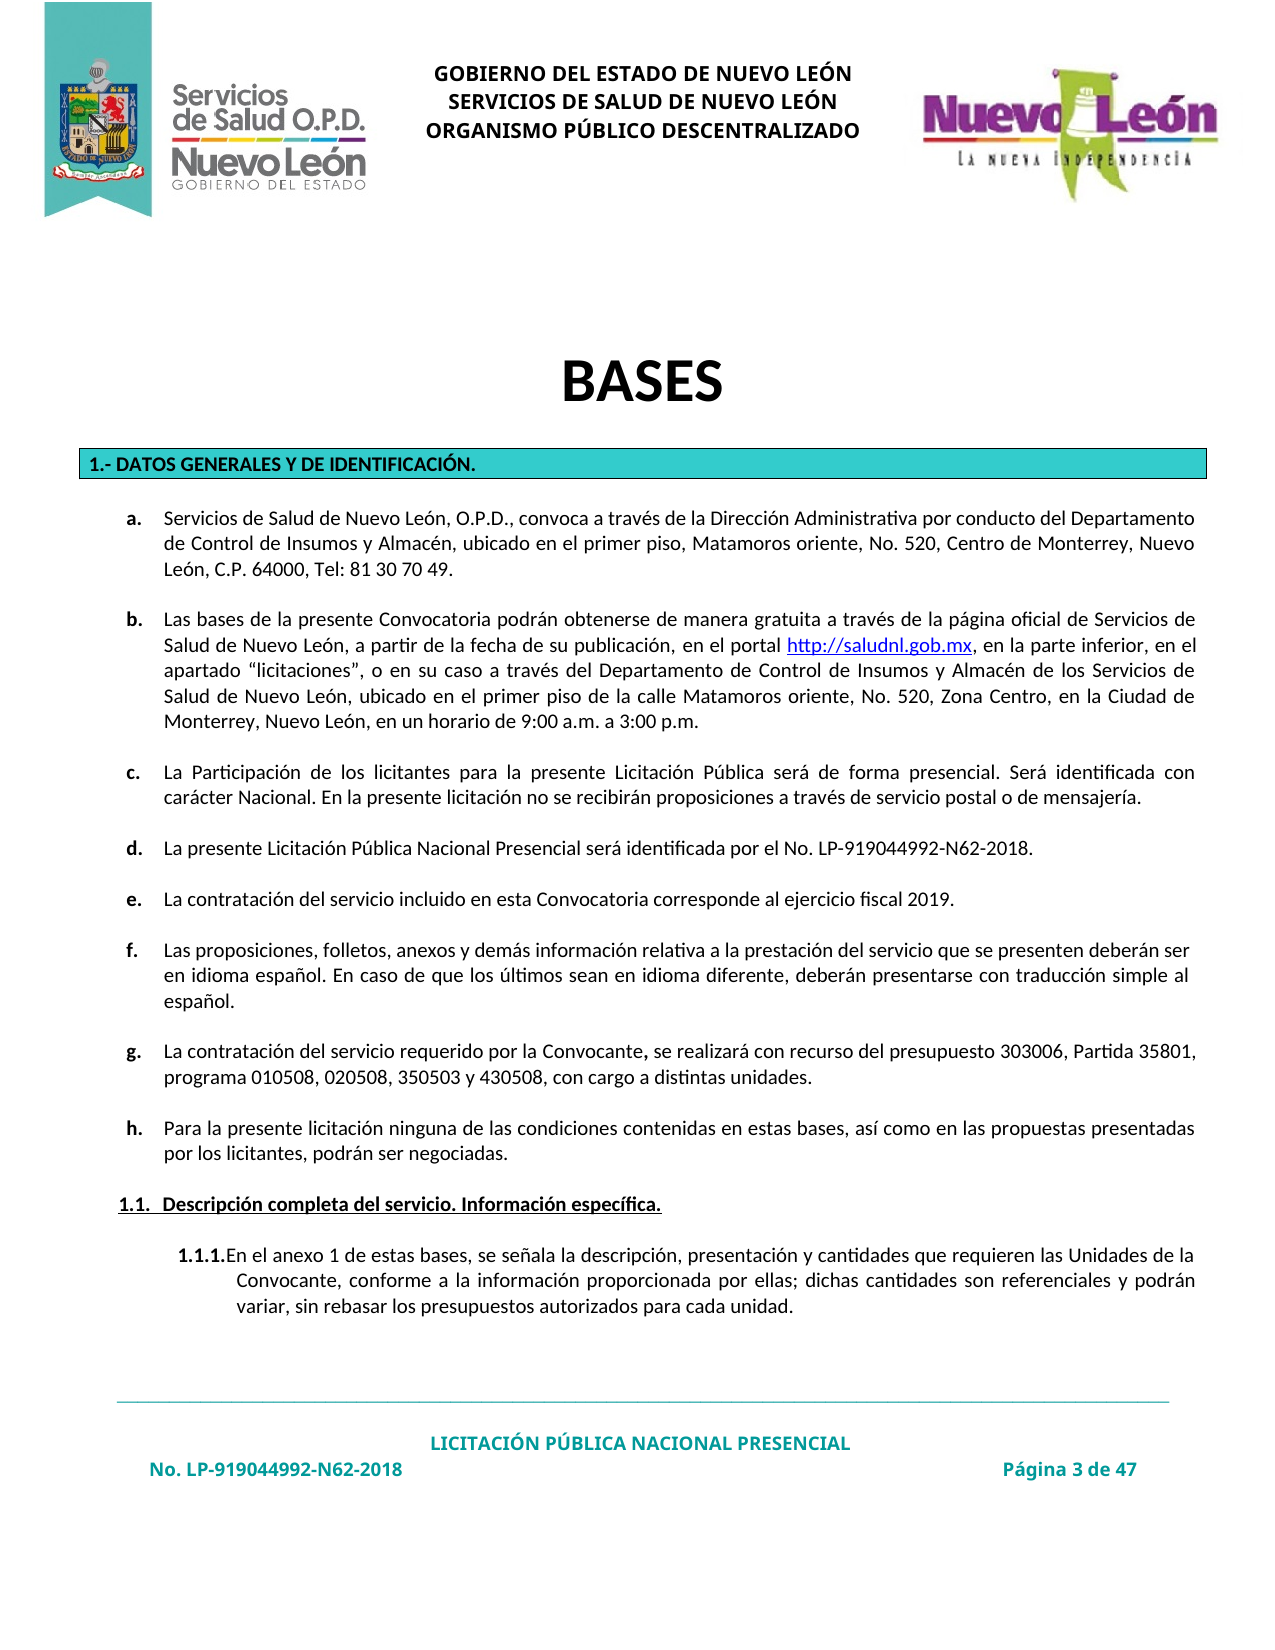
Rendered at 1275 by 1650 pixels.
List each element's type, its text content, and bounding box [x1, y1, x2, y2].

list Servicios de Salud de Nuevo León, O.P.D., convoca a través de la Dirección Administrativa por conducto del Departamento de Control de Insumos y Almacén, ubicado en el primer piso, Matamoros oriente, No. 520, Centro de Monterrey, Nuevo León, C.P. 64000, Tel: 81 30 70 49. [126, 505, 1197, 581]
list La contratación del servicio incluido en esta Convocatoria corresponde al ejercicio fiscal 2019. [126, 886, 1197, 912]
list La Participación de los licitantes para la presente Licitación Pública será de forma presencial. Será identificada con carácter Nacional. En la presente licitación no se recibirán proposiciones a través de servicio postal o de mensajería. [126, 759, 1197, 810]
list Las proposiciones, folletos, anexos y demás información relativa a la prestación del servicio que se presenten deberán ser en idioma español. En caso de que los últimos sean en idioma diferente, deberán presentarse con traducción simple al español. [126, 937, 1192, 1013]
text BASES [89, 341, 1197, 417]
text 1.1. Descripción completa del servicio. Información específica. [118, 1191, 1197, 1217]
list Las bases de la presente Convocatoria podrán obtenerse de manera gratuita a través de la página oficial de Servicios de Salud de Nuevo León, a partir de la fecha de su publicación, en el portal http://saludnl.gob.mx, en la parte inferior, en el apartado “licitaciones”, o en su caso a través del Departamento de Control de Insumos y Almacén de los Servicios de Salud de Nuevo León, ubicado en el primer piso de la calle Matamoros oriente, No. 520, Zona Centro, en la Ciudad de Monterrey, Nuevo León, en un horario de 9:00 a.m. a 3:00 p.m. [126, 607, 1197, 734]
list La presente Licitación Pública Nacional Presencial será identificada por el No. LP-919044992-N62-2018. [126, 835, 1197, 861]
text 1.- DATOS GENERALES Y DE IDENTIFICACIÓN. [80, 449, 1206, 478]
picture [15, 2, 1249, 229]
list La contratación del servicio requerido por la Convocante, se realizará con recurso del presupuesto 303006, Partida 35801, programa 010508, 020508, 350503 y 430508, con cargo a distintas unidades. [126, 1039, 1197, 1089]
list En el anexo 1 de estas bases, se señala la descripción, presentación y cantidades que requieren las Unidades de la Convocante, conforme a la información proporcionada por ellas; dichas cantidades son referenciales y podrán variar, sin rebasar los presupuestos autorizados para cada unidad. [177, 1242, 1197, 1318]
list Para la presente licitación ninguna de las condiciones contenidas en estas bases, así como en las propuestas presentadas por los licitantes, podrán ser negociadas. [126, 1115, 1197, 1166]
